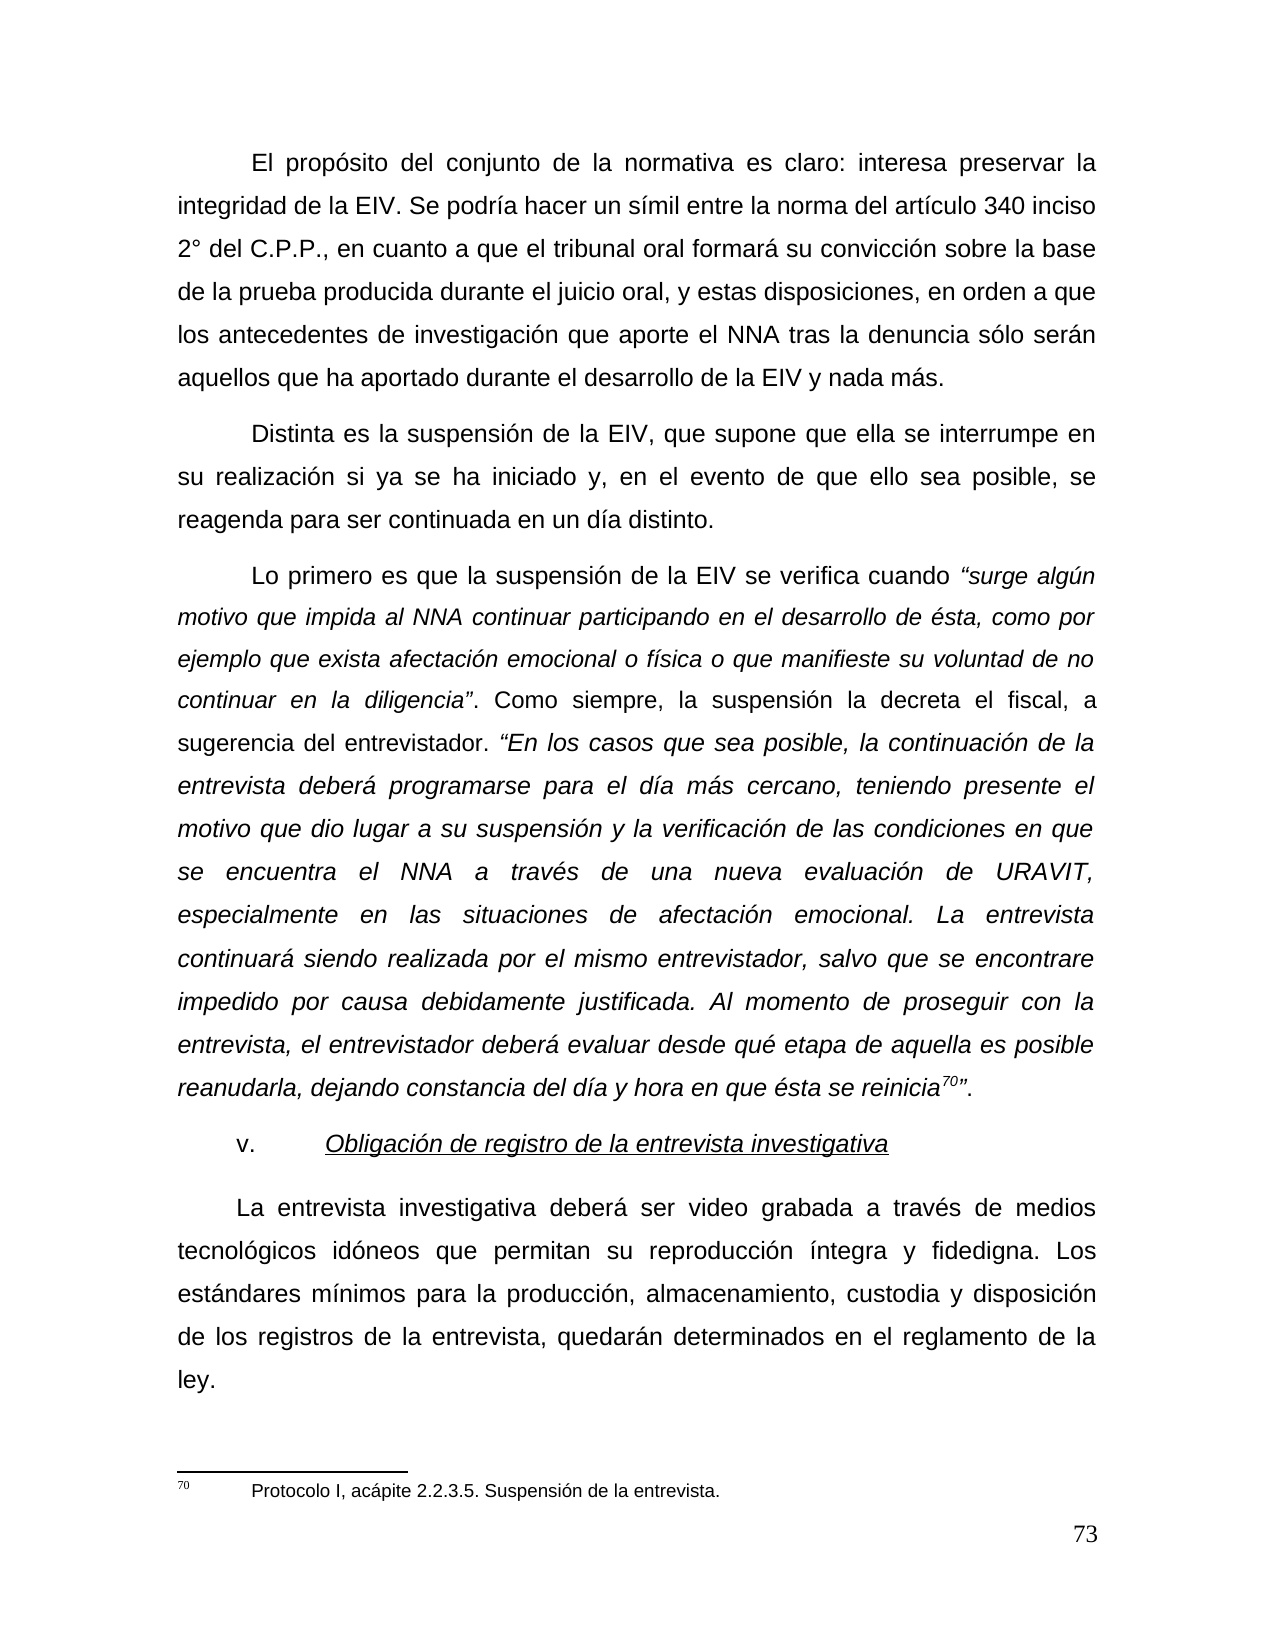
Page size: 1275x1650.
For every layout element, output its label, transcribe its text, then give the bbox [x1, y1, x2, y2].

text El propósito del conjunto de la normativa es claro: interesa preservar la integridad de la EIV. Se podría hacer un símil entre la norma del artículo 340 inciso 2° del C.P.P., en cuanto a que el tribunal oral formará su convicción sobre la base de la prueba producida durante el juicio oral, y estas disposiciones, en orden a que los antecedentes de investigación que aporte el NNA tras la denuncia sólo serán aquellos que ha aportado durante el desarrollo de la EIV y nada más. [177, 148, 1098, 392]
text v. Obligación de registro de la entrevista investigativa [177, 1128, 1098, 1157]
text La entrevista investigativa deberá ser video grabada a través de medios tecnológicos idóneos que permitan su reproducción íntegra y fidedigna. Los estándares mínimos para la producción, almacenamiento, custodia y disposición de los registros de la entrevista, quedarán determinados en el reglamento de la ley. [177, 1192, 1098, 1394]
text Lo primero es que la suspensión de la EIV se verifica cuando “surge algún motivo que impida al NNA continuar participando en el desarrollo de ésta, como por ejemplo que exista afectación emocional o física o que manifieste su voluntad de no continuar en la diligencia”. Como siempre, la suspensión la decreta el fiscal, a sugerencia del entrevistador. “En los casos que sea posible, la continuación de la entrevista deberá programarse para el día más cercano, teniendo presente el motivo que dio lugar a su suspensión y la verificación de las condiciones en que se encuentra el NNA a través de una nueva evaluación de URAVIT, especialmente en las situaciones de afectación emocional. La entrevista continuará siendo realizada por el mismo entrevistador, salvo que se encontrare impedido por causa debidamente justificada. Al momento de proseguir con la entrevista, el entrevistador deberá evaluar desde qué etapa de aquella es posible reanudarla, dejando constancia del día y hora en que ésta se reinicia”. [177, 561, 1098, 1102]
text Distinta es la suspensión de la EIV, que supone que ella se interrumpe en su realización si ya se ha iniciado y, en el evento de que ello sea posible, se reagenda para ser continuada en un día distinto. [177, 419, 1098, 534]
